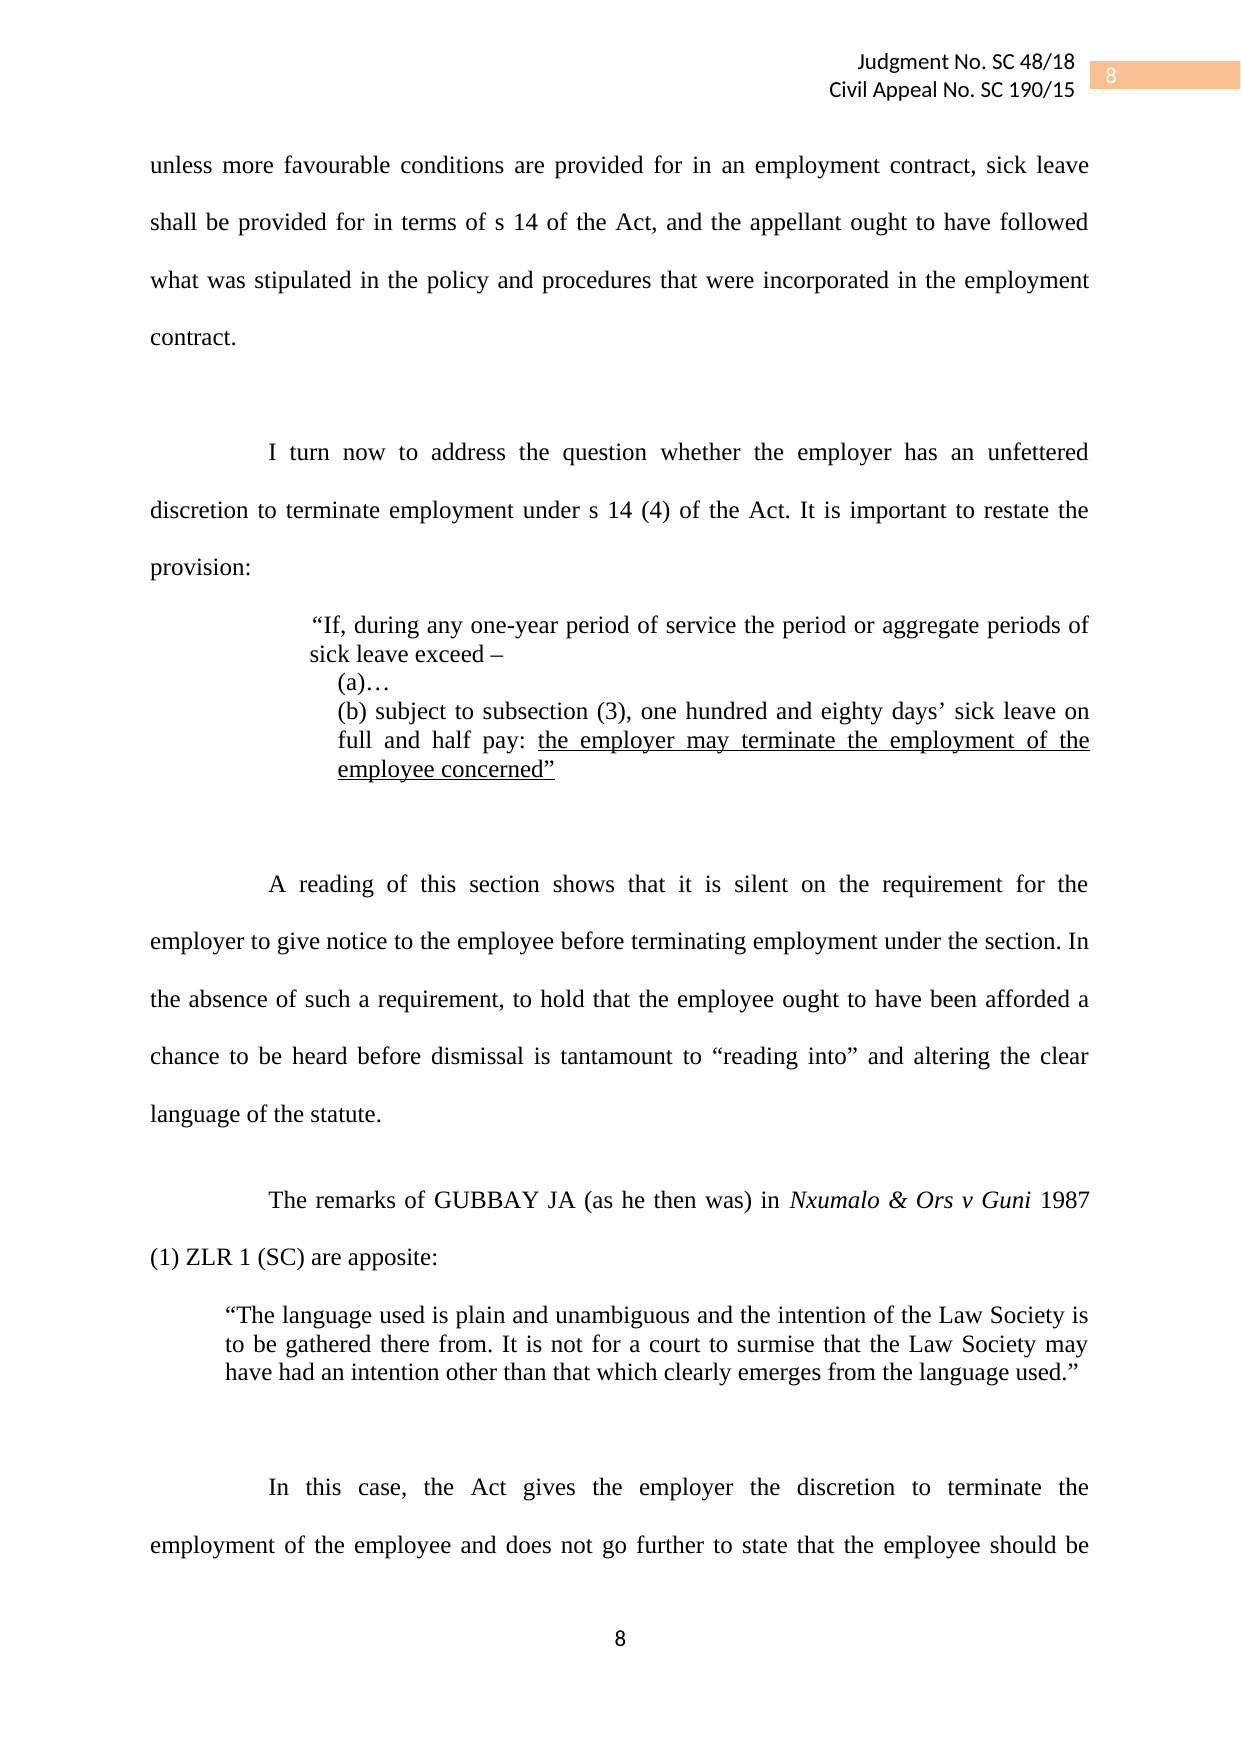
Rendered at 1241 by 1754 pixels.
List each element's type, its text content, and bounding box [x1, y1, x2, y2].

text A reading of this section shows that it is silent on the requirement for the employer to give notice to the employee before terminating employment under the section. In the absence of such a requirement, to hold that the employee ought to have been afforded a chance to be heard before dismissal is tantamount to “reading into” and altering the clear language of the statute. [150, 869, 1090, 1127]
text The remarks of GUBBAY JA (as he then was) in Nxumalo & Ors v Guni 1987 (1) ZLR 1 (SC) are apposite: [150, 1185, 1090, 1271]
text I turn now to address the question whether the employer has an unfettered discretion to terminate employment under s 14 (4) of the Act. It is important to restate the provision: [150, 437, 1090, 581]
text “The language used is plain and unambiguous and the intention of the Law Society is to be gathered there from. It is not for a court to surmise that the Law Society may have had an intention other than that which clearly emerges from the language used.” [225, 1300, 1090, 1386]
text (b) subject to subsection (3), one hundred and eighty days’ sick leave on full and half pay: the employer may terminate the employment of the employee concerned” [337, 696, 1090, 782]
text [150, 150, 1090, 351]
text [150, 1472, 1090, 1559]
text (a)… [262, 667, 1090, 696]
list “If, during any one-year period of service the period or aggregate periods of sick leave exceed – [309, 610, 1090, 667]
